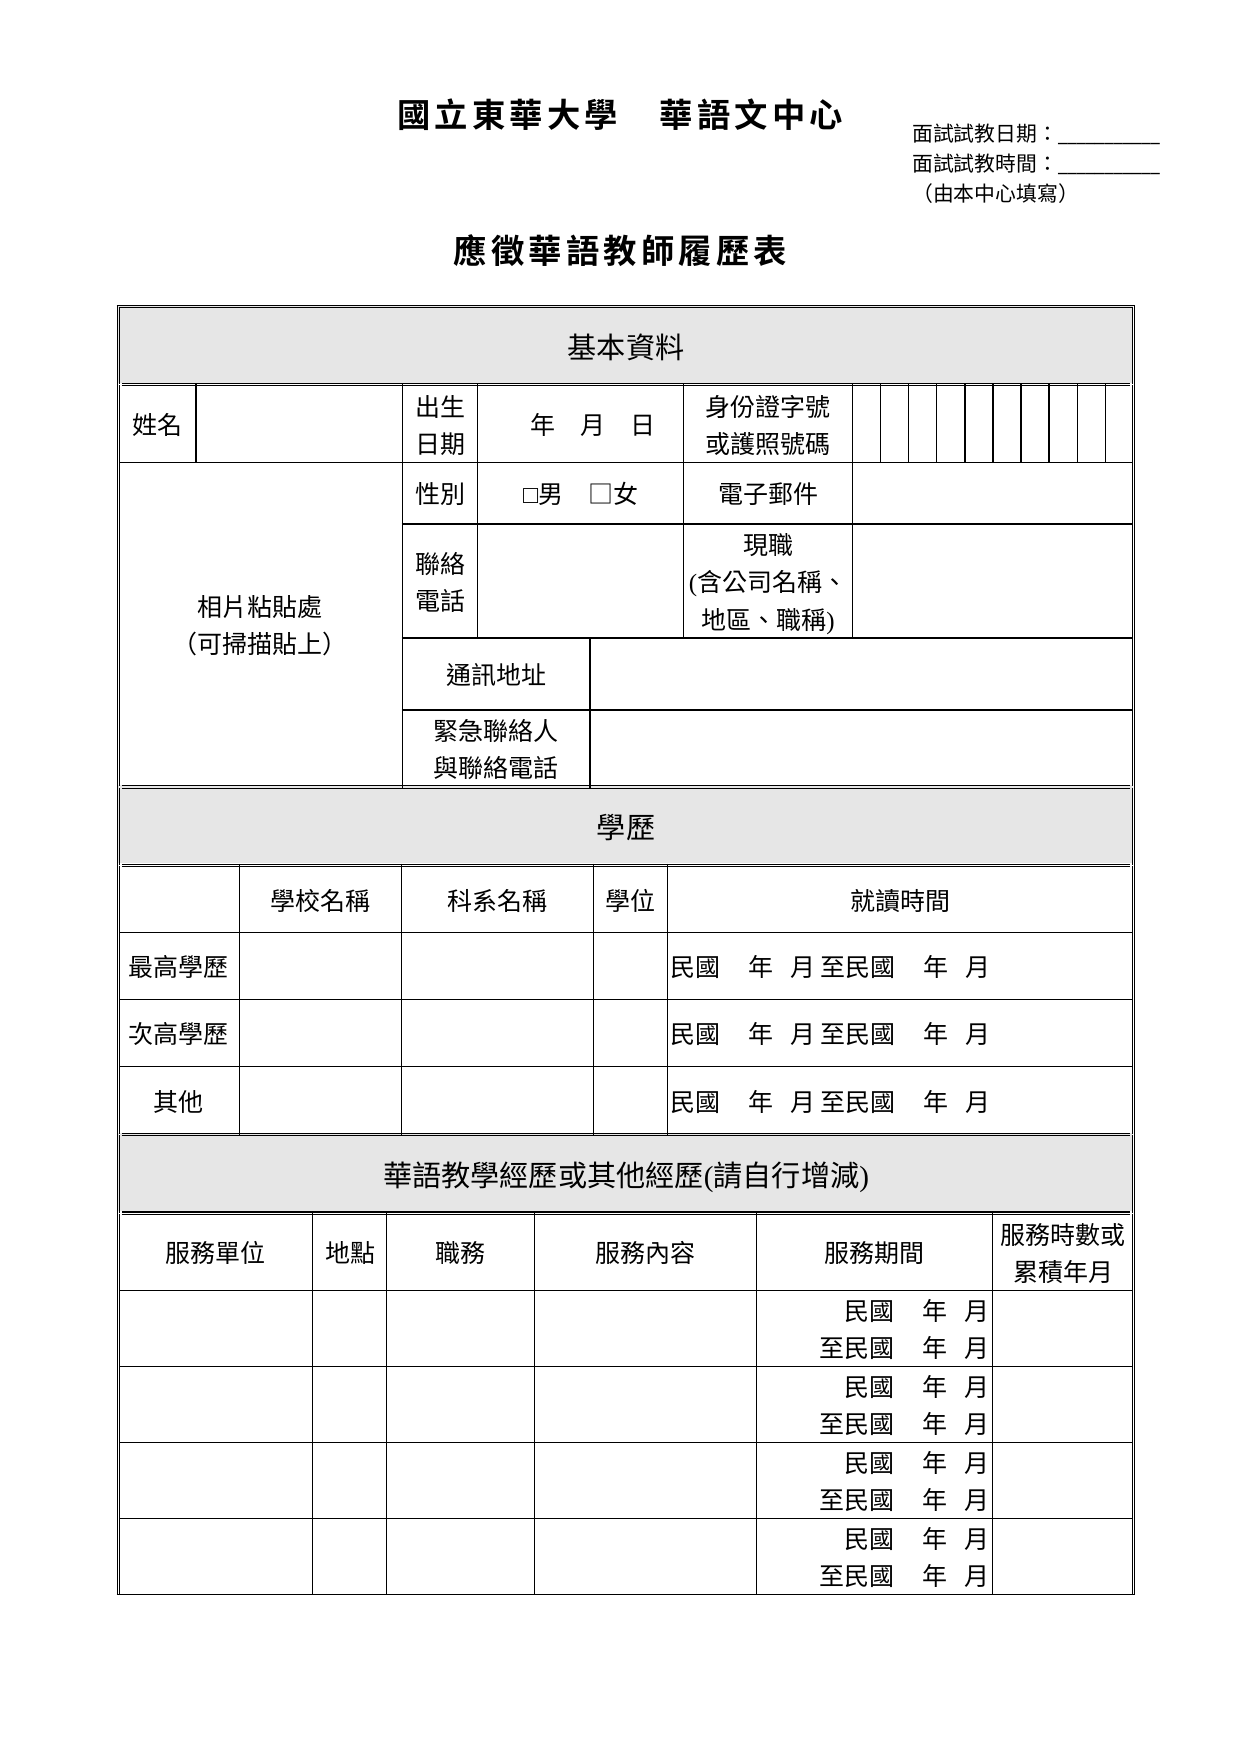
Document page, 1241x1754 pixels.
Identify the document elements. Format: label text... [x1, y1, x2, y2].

table_cell 民國 年 月 至民國 年 月 [757, 1367, 992, 1442]
table_cell [387, 1519, 534, 1594]
table_cell [313, 1519, 386, 1594]
table_cell 服務時數或累積年月 [993, 1211, 1132, 1289]
table_cell 出生日期 [403, 386, 477, 461]
table_cell 身份證字號 或護照號碼 [684, 386, 852, 461]
table_cell [240, 933, 401, 999]
table_cell [120, 1443, 312, 1518]
table_cell 職務 [387, 1215, 534, 1289]
table_cell 其他 [120, 1067, 239, 1133]
table_cell [535, 1443, 756, 1518]
table_cell [993, 1519, 1132, 1594]
table_cell 學校名稱 [240, 867, 401, 932]
table_cell 學歷 [118, 785, 1133, 863]
table_cell 姓名 [118, 383, 195, 461]
table_cell [909, 386, 936, 461]
table_cell [535, 1367, 756, 1442]
table_cell 民國 年 月 至民國 年 月 [757, 1291, 992, 1366]
table_cell 民國 年 月 至民國 年 月 [757, 1519, 992, 1594]
table_cell 學位 [594, 867, 667, 932]
table_cell 民國 年 月 至民國 年 月 [668, 933, 1132, 999]
table_cell 華語教學經歷或其他經歷(請自行增減) [118, 1133, 1133, 1211]
table_cell 最高學歷 [120, 933, 239, 999]
table_cell [402, 1067, 593, 1133]
table_cell [881, 386, 908, 461]
table_cell [120, 864, 239, 932]
table_cell [853, 463, 1132, 523]
table_cell [120, 1291, 312, 1366]
table_cell [937, 386, 964, 461]
table_cell [591, 711, 1132, 785]
table_cell [853, 525, 1132, 637]
table_cell [1050, 386, 1077, 461]
table_cell [594, 933, 667, 999]
table_cell [402, 1000, 593, 1066]
table_cell 通訊地址 [403, 639, 589, 709]
table_cell 民國 年 月 至民國 年 月 [668, 1067, 1132, 1133]
table_cell [313, 1443, 386, 1518]
table_cell □男 □女 [478, 463, 683, 523]
table_cell [240, 1067, 401, 1133]
table_cell 緊急聯絡人 與聯絡電話 [403, 711, 589, 785]
table_cell 年 月 日 [478, 386, 683, 461]
table_cell [994, 386, 1020, 461]
table_cell 服務單位 [120, 1211, 312, 1289]
table_cell [240, 1000, 401, 1066]
table_cell [993, 1291, 1132, 1366]
table_cell 民國 年 月 至民國 年 月 [668, 1000, 1132, 1066]
table_header 基本資料 [120, 308, 1132, 383]
table_cell 服務內容 [535, 1215, 756, 1289]
table_cell [993, 1443, 1132, 1518]
table_cell [313, 1291, 386, 1366]
table_cell 就讀時間 [668, 864, 1132, 932]
table_cell [197, 386, 402, 461]
table_cell [594, 1067, 667, 1133]
table_cell [387, 1367, 534, 1442]
table_cell 相片粘貼處 （可掃描貼上） [120, 463, 402, 785]
table_cell 電子郵件 [684, 463, 852, 523]
table_cell [387, 1443, 534, 1518]
table_cell 現職 (含公司名稱、地區、職稱) [684, 525, 852, 637]
table_cell [966, 386, 992, 461]
table_cell [993, 1367, 1132, 1442]
table_cell [402, 933, 593, 999]
table_cell [591, 639, 1132, 709]
table_cell [1106, 383, 1133, 461]
table_cell [1078, 386, 1105, 461]
table_cell [120, 1367, 312, 1442]
table_cell 聯絡電話 [403, 525, 477, 637]
table_cell 民國 年 月 至民國 年 月 [757, 1443, 992, 1518]
table_cell [478, 525, 683, 637]
table_cell 地點 [313, 1215, 386, 1289]
table_cell 科系名稱 [402, 867, 593, 932]
table_cell [853, 386, 880, 461]
table_cell 性別 [403, 463, 477, 523]
table_cell 次高學歷 [120, 1000, 239, 1066]
text 應徵華語教師履歷表 [118, 211, 1122, 286]
table_cell [120, 1519, 312, 1594]
table_cell [535, 1291, 756, 1366]
table_cell [313, 1367, 386, 1442]
table_cell [535, 1519, 756, 1594]
table_cell 服務期間 [757, 1215, 992, 1289]
table_cell [1022, 386, 1048, 461]
table_cell [387, 1291, 534, 1366]
table_cell [594, 1000, 667, 1066]
